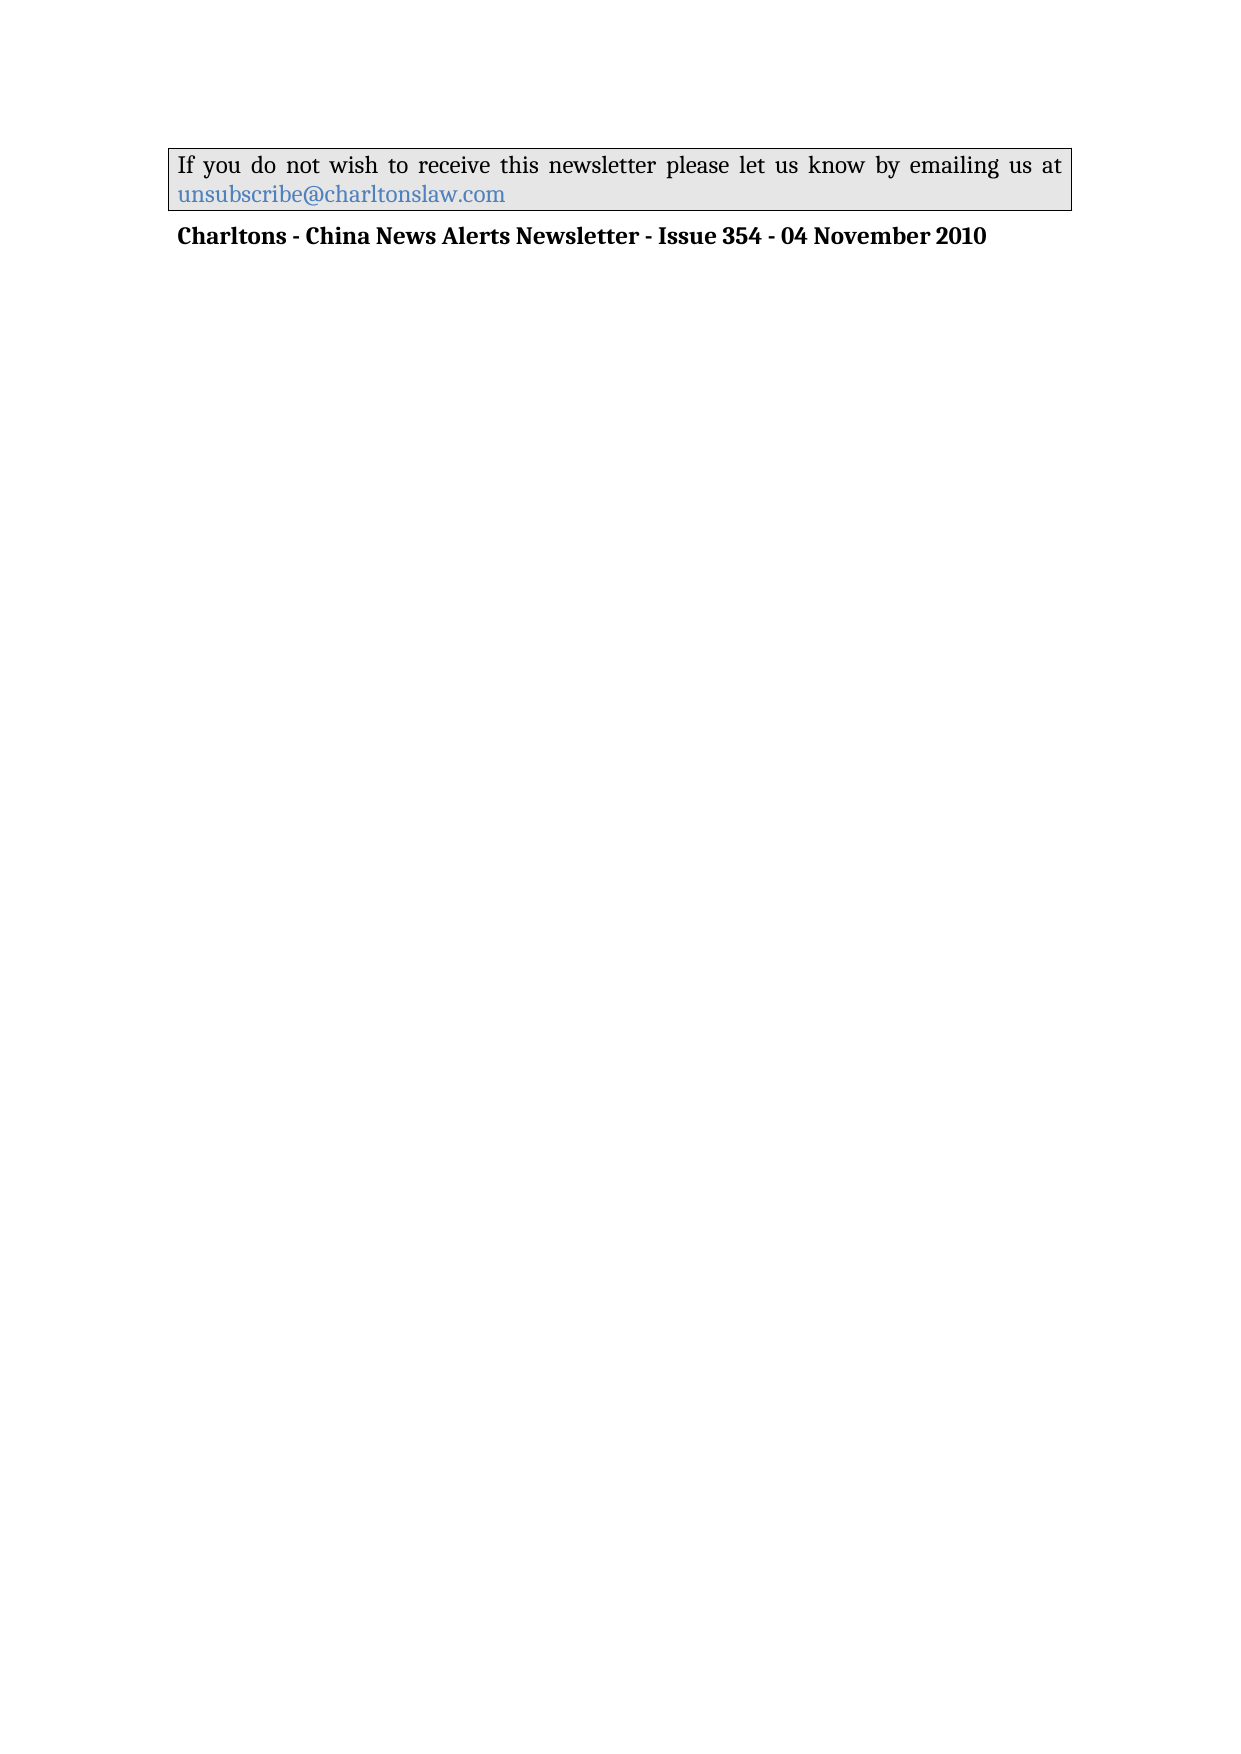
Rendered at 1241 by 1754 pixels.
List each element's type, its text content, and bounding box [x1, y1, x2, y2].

text Charltons - China News Alerts Newsletter - Issue 354 - 04 November 2010 [177, 222, 1063, 251]
text If you do not wish to receive this newsletter please let us know by emailing us at unsubscribe@charltonslaw.com [169, 149, 1071, 210]
